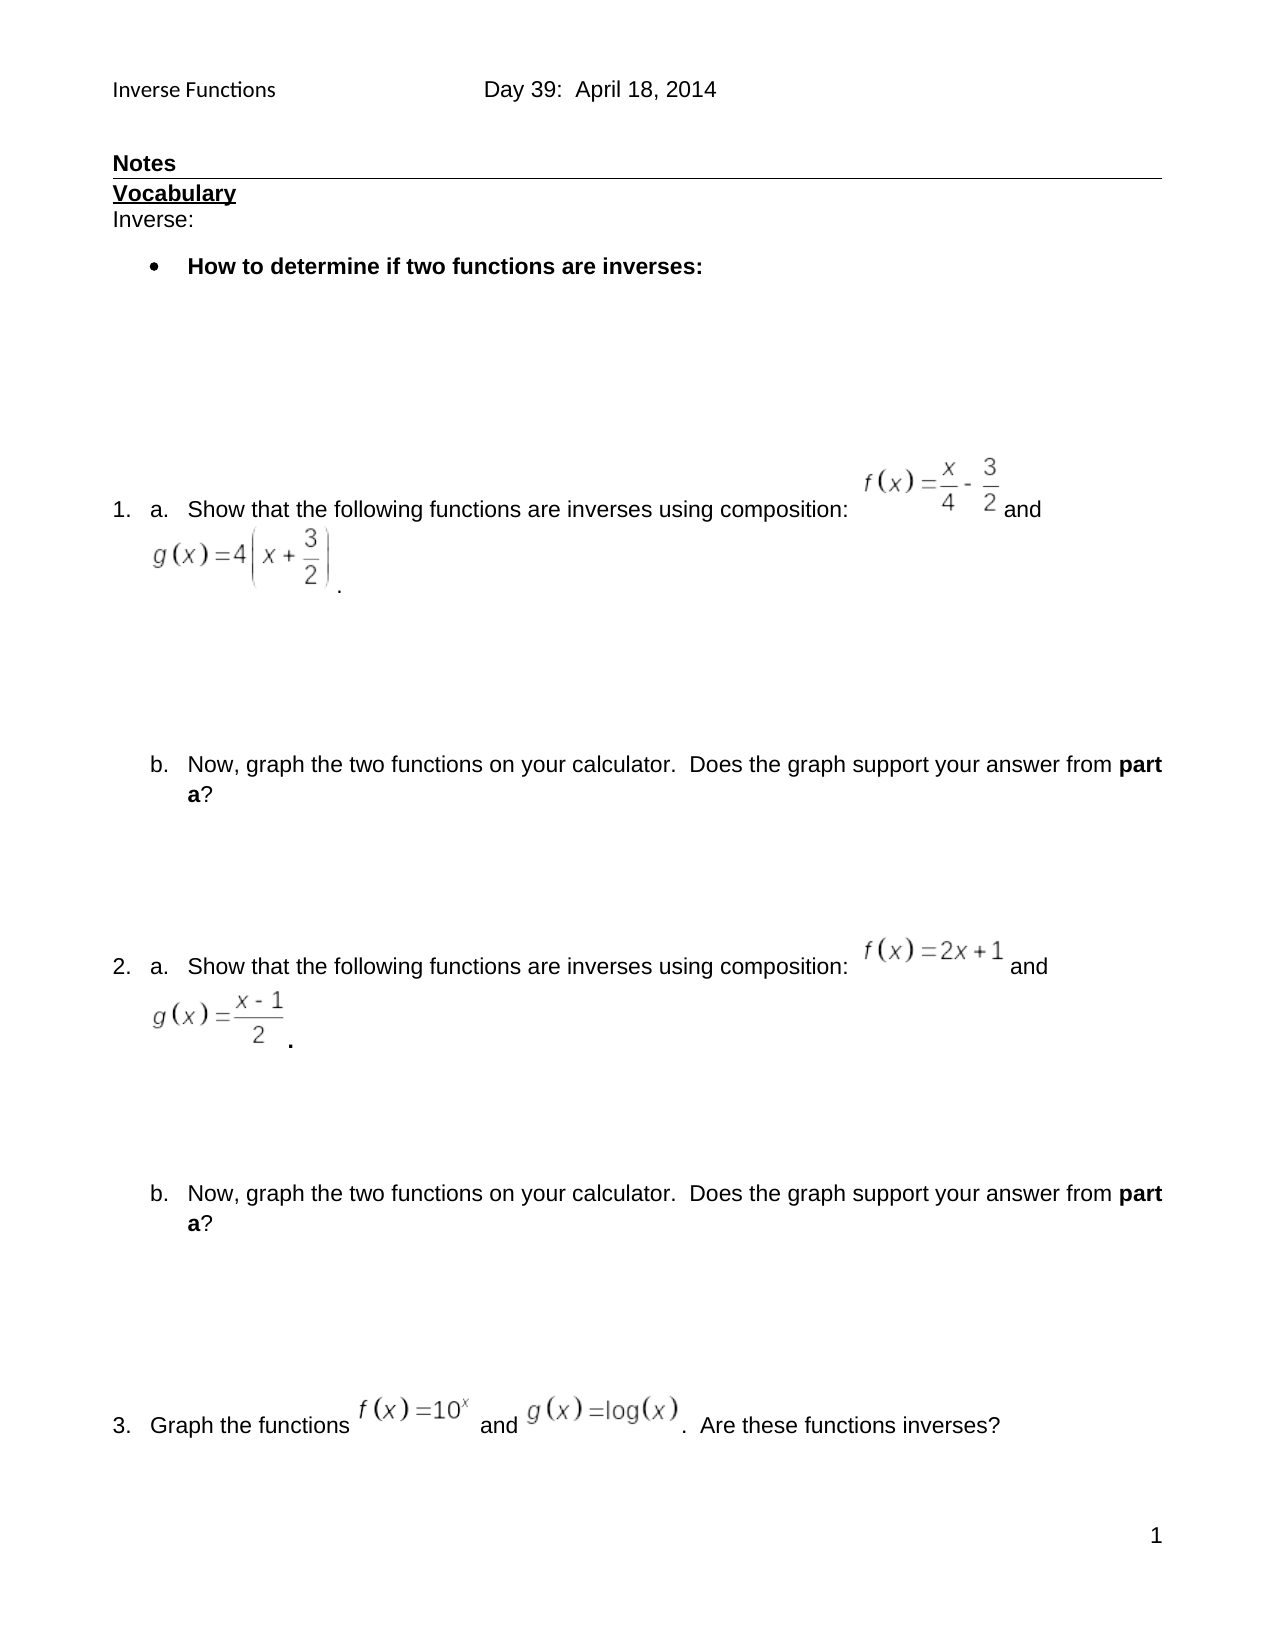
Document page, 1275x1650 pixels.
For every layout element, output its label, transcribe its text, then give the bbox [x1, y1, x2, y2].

list Now, graph the two functions on your calculator. Does the graph support your answer from part a? [150, 751, 1162, 808]
text Notes [112, 150, 1162, 179]
list a. Show that the following functions are inverses using composition: and . [112, 453, 1162, 598]
text Inverse: [112, 206, 1162, 232]
list Graph the functions and . Are these functions inverses? [112, 1392, 1162, 1439]
list How to determine if two functions are inverses: [150, 253, 1162, 279]
text Vocabulary [112, 179, 1162, 206]
list Now, graph the two functions on your calculator. Does the graph support your answer from part a? [150, 1180, 1162, 1237]
list a. Show that the following functions are inverses using composition: and . [112, 932, 1162, 1053]
